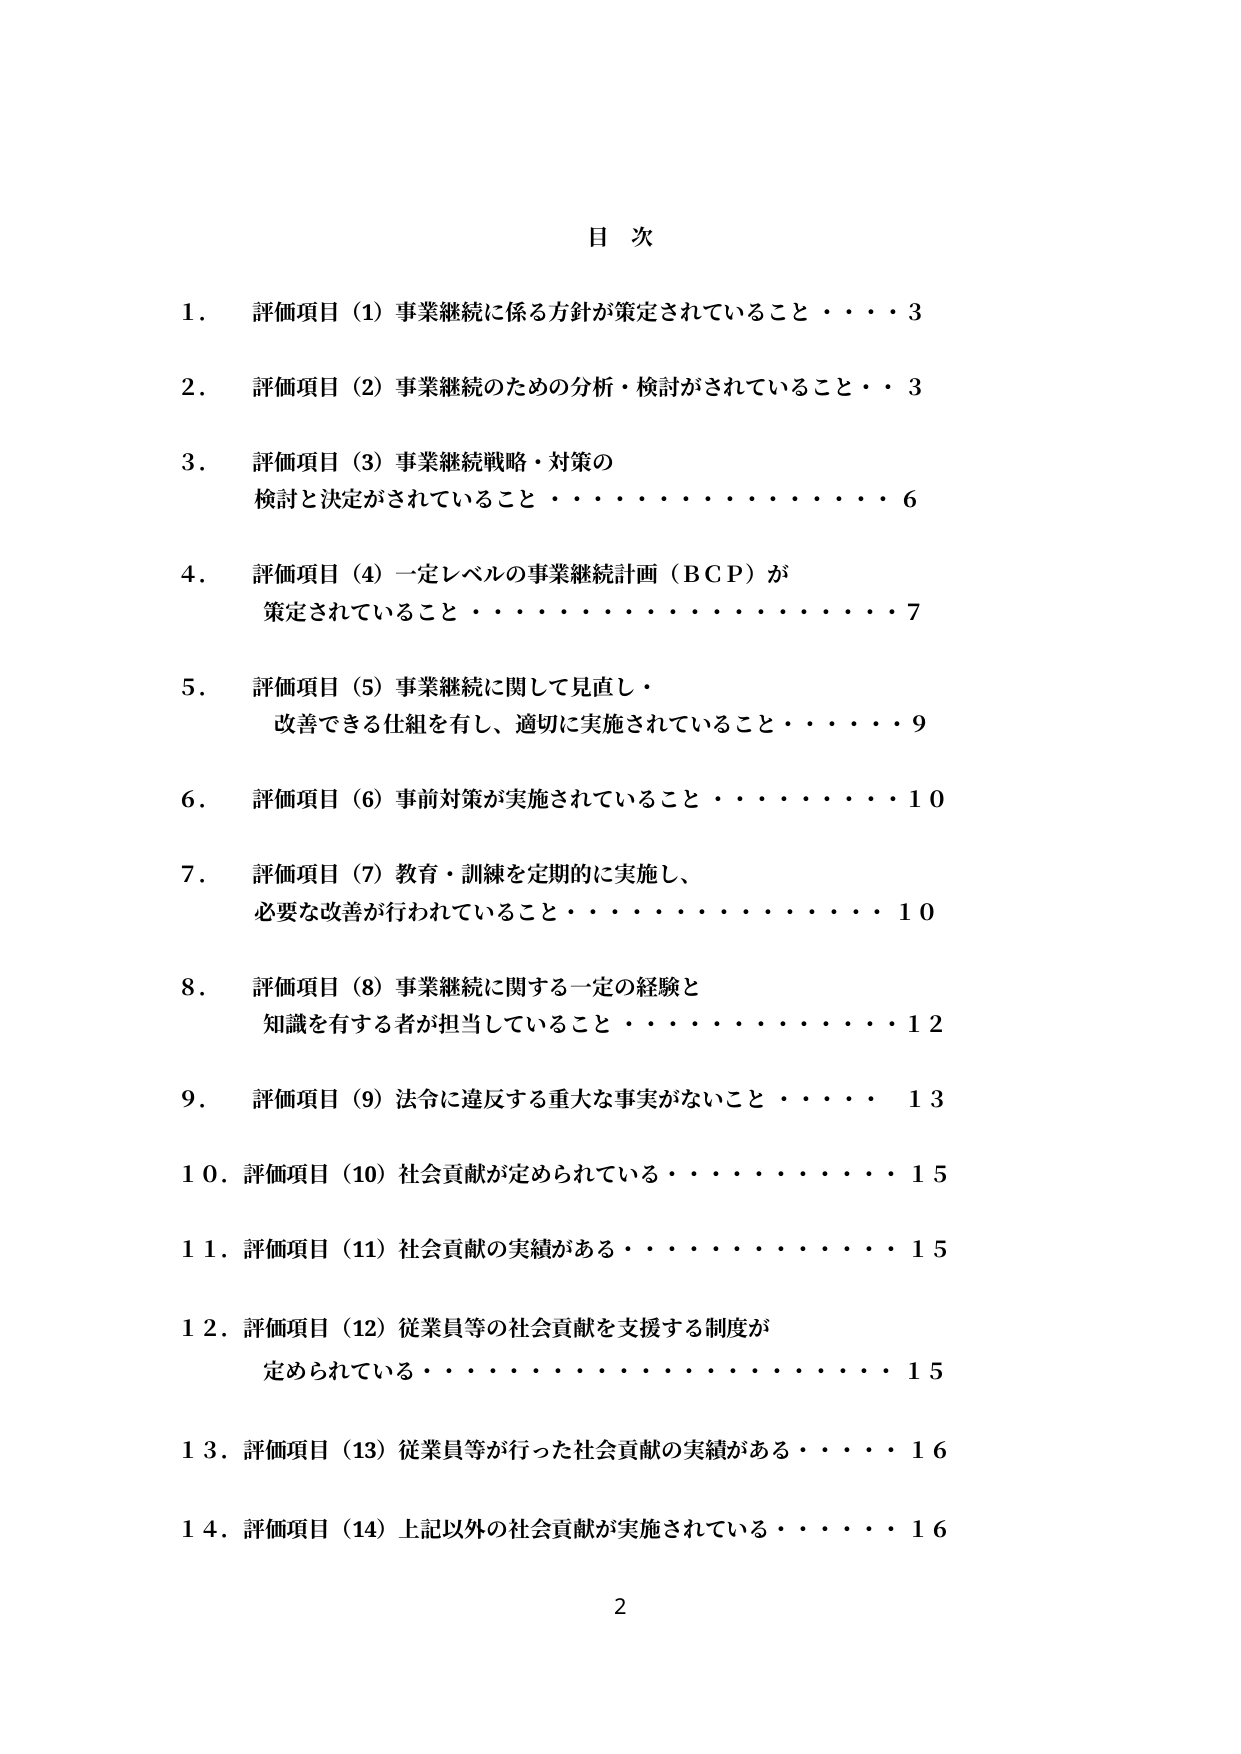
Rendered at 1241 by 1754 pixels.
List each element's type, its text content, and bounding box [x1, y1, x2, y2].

text 検討と決定がされていること ・・・・・・・・・・・・・・・・ ６ [177, 479, 1063, 517]
list 評価項目（9）法令に違反する重大な事実がないこと ・・・・・ １３ [177, 1079, 1063, 1117]
list 評価項目（8）事業継続に関する一定の経験と [177, 967, 1063, 1004]
list 評価項目（6）事前対策が実施されていること ・・・・・・・・・１０ [177, 779, 1063, 817]
list 評価項目（1）事業継続に係る方針が策定されていること ・・・・３ [177, 292, 1063, 329]
list 評価項目（2）事業継続のための分析・検討がされていること・・ ３ [177, 367, 1063, 404]
list 評価項目（3）事業継続戦略・対策の [177, 442, 1063, 479]
list 評価項目（5）事業継続に関して見直し・ [177, 667, 1063, 704]
text １２．評価項目（12）従業員等の社会貢献を支援する制度が [177, 1309, 1063, 1346]
text １４．評価項目（14）上記以外の社会貢献が実施されている・・・・・・ １６ [177, 1509, 1063, 1547]
text 必要な改善が行われていること・・・・・・・・・・・・・・・ １０ [177, 892, 1063, 929]
list 評価項目（7）教育・訓練を定期的に実施し、 [177, 854, 1063, 892]
text １０．評価項目（10）社会貢献が定められている・・・・・・・・・・・ １５ [177, 1154, 1063, 1192]
text １１．評価項目（11）社会貢献の実績がある・・・・・・・・・・・・・ １５ [177, 1229, 1063, 1267]
text 策定されていること ・・・・・・・・・・・・・・・・・・・・７ [252, 592, 1063, 629]
text 目 次 [177, 217, 1063, 254]
text 改善できる仕組を有し、適切に実施されていること・・・・・・９ [252, 704, 1063, 742]
text 知識を有する者が担当していること ・・・・・・・・・・・・・１２ [252, 1004, 1063, 1042]
list 評価項目（4）一定レベルの事業継続計画（ＢＣＰ）が [177, 554, 1063, 592]
text １３．評価項目（13）従業員等が行った社会貢献の実績がある・・・・・ １６ [177, 1430, 1063, 1468]
text 定められている・・・・・・・・・・・・・・・・・・・・・・ １５ [252, 1351, 1063, 1388]
